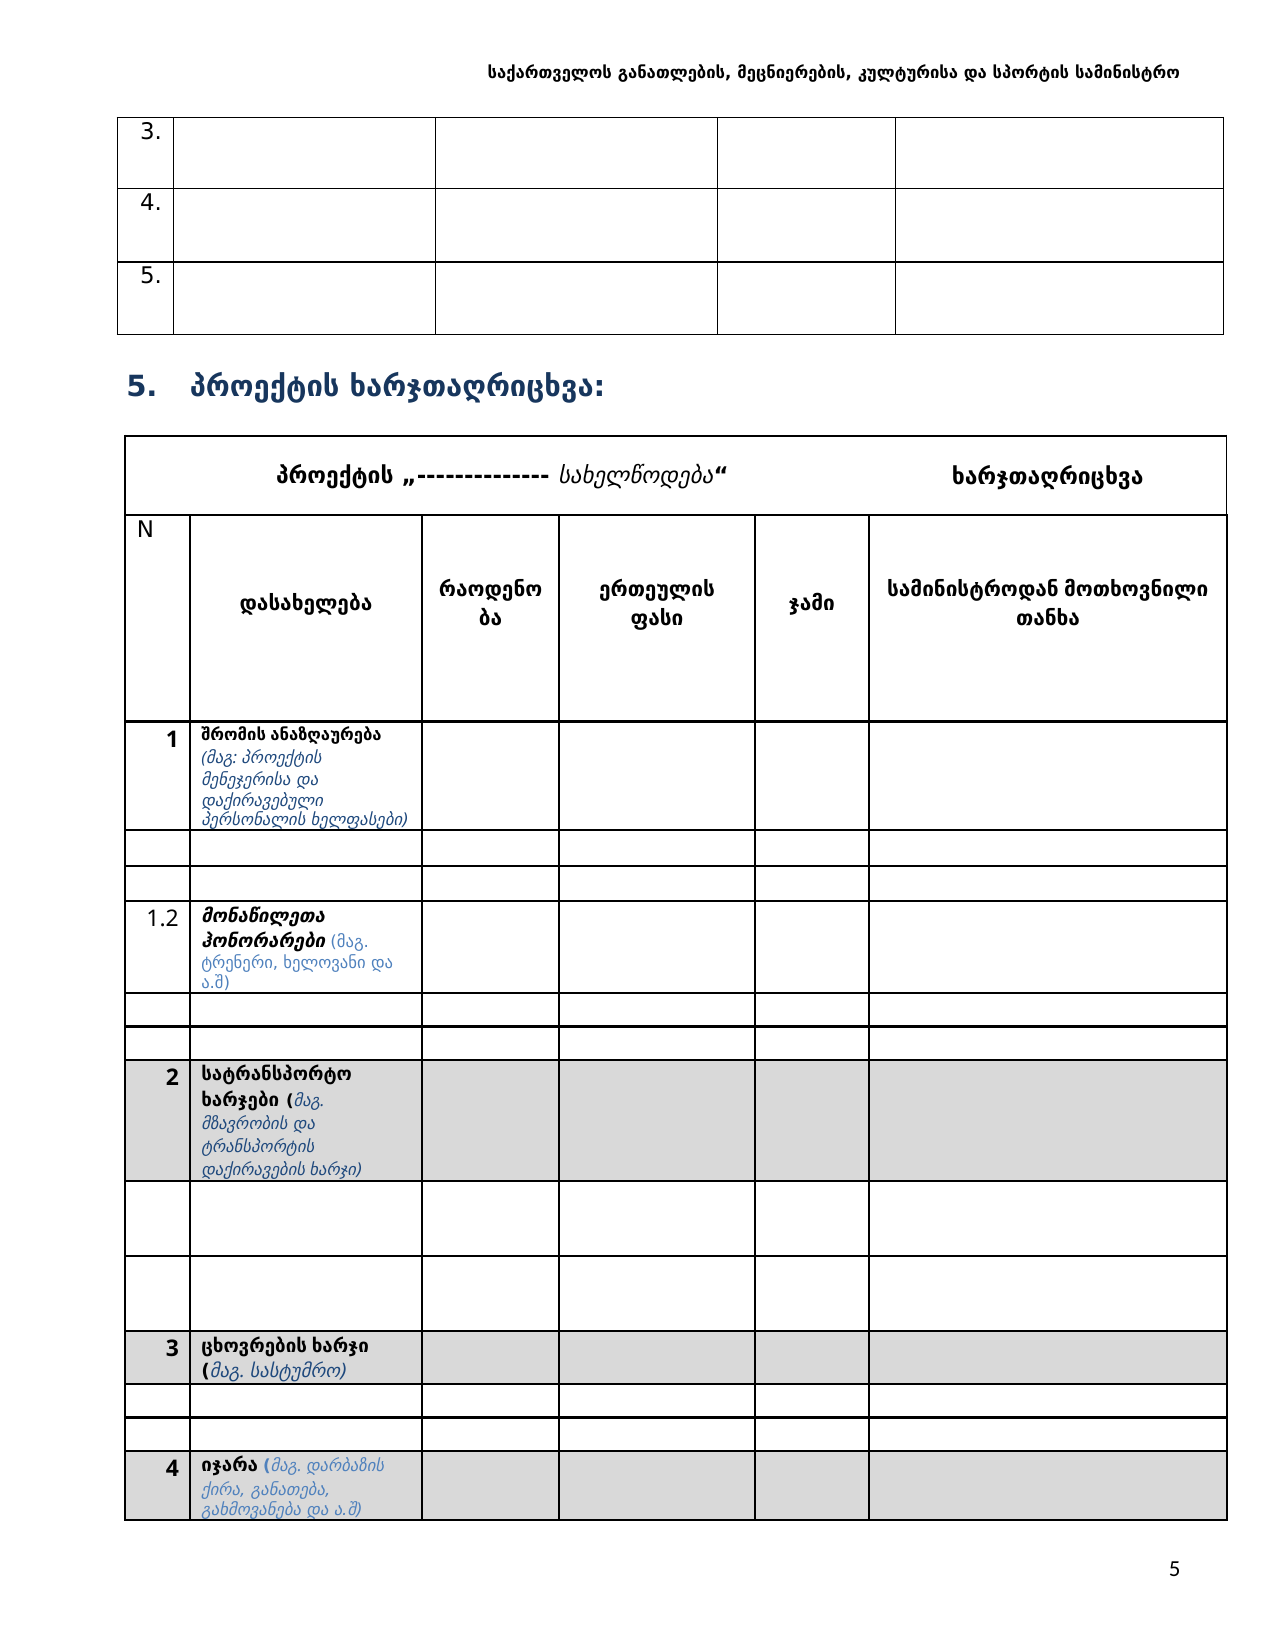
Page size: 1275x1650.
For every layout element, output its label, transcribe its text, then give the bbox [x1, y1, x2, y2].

table_cell [718, 189, 895, 261]
table_cell [126, 994, 189, 1025]
table_cell [423, 902, 558, 992]
table_cell [870, 1452, 1226, 1519]
table_header პროექტის „-------------- სახელწოდება“ [126, 437, 868, 514]
table_cell ერთეულის ფასი [560, 516, 754, 689]
table_cell [756, 689, 868, 720]
table_cell [423, 1452, 558, 1519]
table_cell [896, 118, 1223, 188]
table_cell მონაწილეთა ჰონორარები (მაგ. ტრენერი, ხელოვანი და ა.შ) [191, 902, 421, 992]
table_cell [423, 994, 558, 1025]
table_cell [718, 118, 895, 188]
table_cell 4 [126, 1452, 189, 1519]
table_cell [436, 189, 717, 261]
table_cell [896, 263, 1223, 334]
table_cell [423, 1028, 558, 1059]
table_cell [756, 1028, 868, 1059]
table_cell [423, 1257, 558, 1330]
table_cell [756, 902, 868, 992]
table_cell [756, 994, 868, 1025]
table_cell [718, 263, 895, 334]
table_cell 3 [126, 1332, 189, 1383]
table_cell [870, 1385, 1226, 1416]
table_cell [191, 1182, 421, 1255]
table_cell [423, 723, 558, 829]
table_cell N [126, 516, 189, 689]
table_cell [560, 723, 754, 829]
table_cell [436, 263, 717, 334]
table_cell [126, 1028, 189, 1059]
table_cell [756, 831, 868, 865]
table_cell [560, 1028, 754, 1059]
table_cell [870, 902, 1226, 992]
table_cell [423, 1182, 558, 1255]
table_cell [174, 118, 435, 188]
table_cell [560, 689, 754, 720]
table_cell [560, 994, 754, 1025]
table_cell [560, 902, 754, 992]
table_cell [191, 1419, 421, 1450]
table_cell [560, 1061, 754, 1180]
table_cell [870, 1061, 1226, 1180]
table_cell [191, 831, 421, 865]
table_cell [423, 1385, 558, 1416]
table_cell [423, 867, 558, 900]
table_cell სატრანსპორტო ხარჯები (მაგ. მზავრობის და ტრანსპორტის დაქირავების ხარჯი) [191, 1061, 421, 1180]
table_cell ცხოვრების ხარჯი (მაგ. სასტუმრო) [191, 1332, 421, 1383]
table_cell [560, 1419, 754, 1450]
table_cell 1.2 [126, 902, 189, 992]
table_cell [423, 1332, 558, 1383]
table_cell [126, 1182, 189, 1255]
table_cell [174, 189, 435, 261]
table_cell [560, 867, 754, 900]
table_cell [436, 118, 717, 188]
table_cell [191, 1028, 421, 1059]
table_cell დასახელება [191, 516, 421, 689]
table_cell [756, 867, 868, 900]
table_cell [191, 994, 421, 1025]
table_cell [191, 867, 421, 900]
table_cell [560, 1332, 754, 1383]
table_cell [870, 867, 1226, 900]
table_cell [191, 689, 421, 720]
table_cell [756, 1385, 868, 1416]
table_cell ჯამი [756, 516, 868, 689]
table_cell [560, 1452, 754, 1519]
table_cell [756, 1332, 868, 1383]
table_cell [560, 831, 754, 865]
table_cell [870, 994, 1226, 1025]
table_cell [174, 263, 435, 334]
table_cell შრომის ანაზღაურება (მაგ: პროექტის მენეჯერისა და დაქირავებული პერსონალის ხელფასები) [191, 723, 421, 829]
table_header ხარჯთაღრიცხვა [869, 437, 1226, 514]
table_cell 3. [118, 118, 173, 188]
table_cell [870, 1257, 1226, 1330]
table_cell [126, 867, 189, 900]
table_cell [423, 689, 558, 720]
table_cell [756, 1257, 868, 1330]
table_cell [870, 689, 1226, 720]
table_cell [191, 1257, 421, 1330]
table_cell რაოდენობა [423, 516, 558, 689]
table_cell სამინისტროდან მოთხოვნილი თანხა [870, 516, 1226, 689]
list პროექტის ხარჯთაღრიცხვა: [126, 369, 1180, 403]
table_cell [423, 1419, 558, 1450]
table_cell [756, 1419, 868, 1450]
table_cell [191, 1385, 421, 1416]
table_cell [126, 1419, 189, 1450]
table_cell 4. [118, 189, 173, 261]
table_cell [126, 1385, 189, 1416]
table_cell [870, 1332, 1226, 1383]
table_cell [423, 1061, 558, 1180]
table_cell [870, 1182, 1226, 1255]
table_cell [756, 1452, 868, 1519]
table_cell 1 [126, 723, 189, 829]
table_cell [870, 1419, 1226, 1450]
table_cell [560, 1182, 754, 1255]
table_cell [560, 1257, 754, 1330]
table_cell [756, 1182, 868, 1255]
table_cell [126, 1257, 189, 1330]
table_cell 5. [118, 263, 173, 334]
table_cell 2 [126, 1061, 189, 1180]
table_cell [756, 1061, 868, 1180]
table_cell [870, 723, 1226, 829]
table_cell [756, 723, 868, 829]
table_cell [870, 831, 1226, 865]
table_cell იჯარა (მაგ. დარბაზის ქირა, განათება, გახმოვანება და ა.შ) [191, 1452, 421, 1519]
table_cell [870, 1028, 1226, 1059]
table_cell [560, 1385, 754, 1416]
table_cell [126, 831, 189, 865]
table_cell [126, 689, 189, 720]
table_cell [896, 189, 1223, 261]
table_cell [423, 831, 558, 865]
